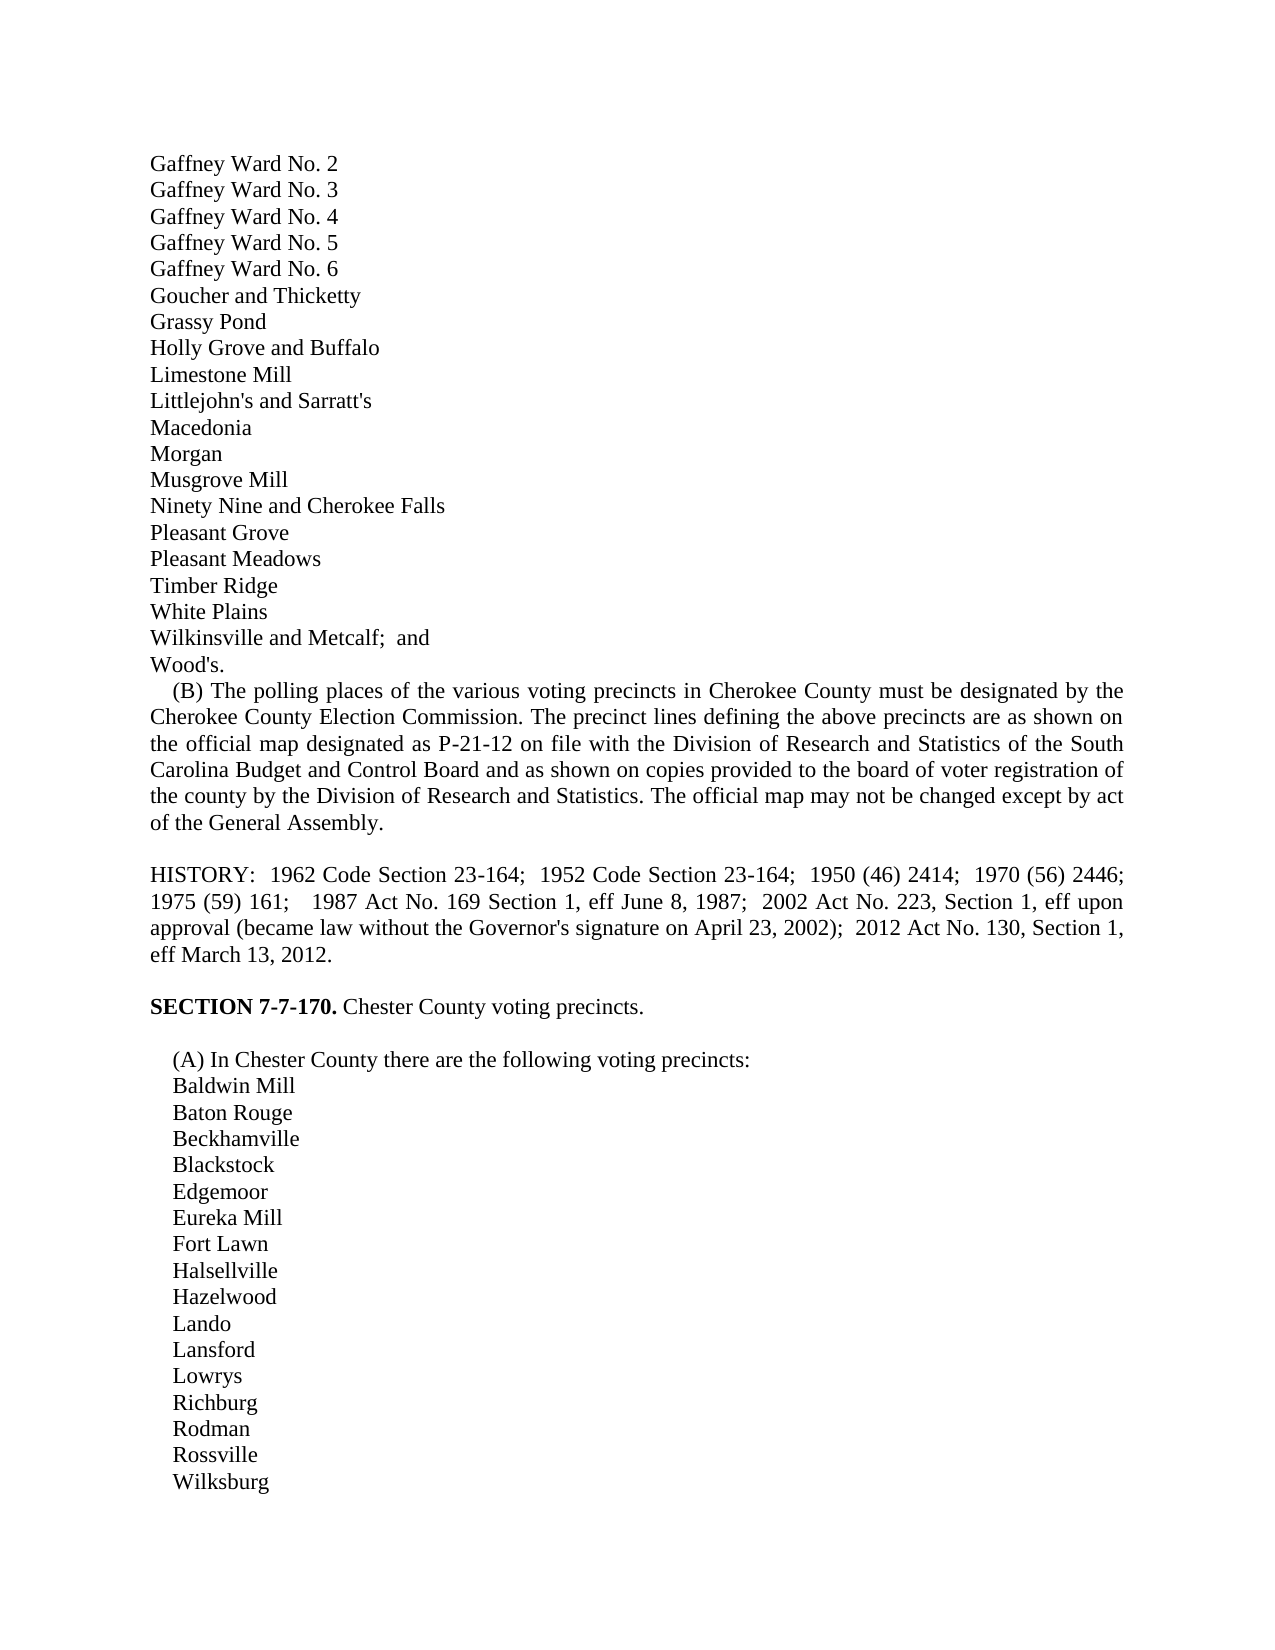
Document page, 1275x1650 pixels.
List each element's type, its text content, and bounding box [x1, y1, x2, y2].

text Timber Ridge [150, 572, 1125, 598]
text Eureka Mill [150, 1204, 1125, 1231]
text Limestone Mill [150, 361, 1125, 387]
text Gaffney Ward No. 2 [150, 150, 1125, 176]
text Lowrys [150, 1362, 1125, 1389]
text Wilkinsville and Metcalf; and [150, 624, 1125, 651]
text Wood's. [150, 651, 1125, 677]
text Wilksburg [150, 1468, 1125, 1494]
text Rodman [150, 1415, 1125, 1441]
text Blackstock [150, 1151, 1125, 1178]
text White Plains [150, 598, 1125, 624]
text Pleasant Meadows [150, 545, 1125, 572]
text Rossville [150, 1441, 1125, 1468]
text Holly Grove and Buffalo [150, 334, 1125, 361]
text Pleasant Grove [150, 519, 1125, 545]
text (A) In Chester County there are the following voting precincts: [150, 1046, 1125, 1072]
text Morgan [150, 440, 1125, 466]
text Richburg [150, 1389, 1125, 1415]
text Hazelwood [150, 1283, 1125, 1309]
text Gaffney Ward No. 6 [150, 255, 1125, 282]
text Fort Lawn [150, 1231, 1125, 1257]
text Baton Rouge [150, 1099, 1125, 1125]
text Lando [150, 1309, 1125, 1336]
text HISTORY: 1962 Code Section 23-164; 1952 Code Section 23-164; 1950 (46) 2414; 1970 (56) 2446; 1975 (59) 161; 1987 Act No. 169 Section 1, eff June 8, 1987; 2002 Act No. 223, Section 1, eff upon approval (became law without the Governor's signature on April 23, 2002); 2012 Act No. 130, Section 1, eff March 13, 2012. [150, 862, 1125, 967]
text Grassy Pond [150, 308, 1125, 334]
text Lansford [150, 1336, 1125, 1362]
text (B) The polling places of the various voting precincts in Cherokee County must be designated by the Cherokee County Election Commission. The precinct lines defining the above precincts are as shown on the official map designated as P-21-12 on file with the Division of Research and Statistics of the South Carolina Budget and Control Board and as shown on copies provided to the board of voter registration of the county by the Division of Research and Statistics. The official map may not be changed except by act of the General Assembly. [150, 677, 1125, 835]
text Gaffney Ward No. 5 [150, 229, 1125, 255]
text Goucher and Thicketty [150, 282, 1125, 308]
text Baldwin Mill [150, 1072, 1125, 1099]
text Gaffney Ward No. 4 [150, 203, 1125, 229]
text Macedonia [150, 413, 1125, 440]
text Halsellville [150, 1257, 1125, 1283]
text Beckhamville [150, 1125, 1125, 1151]
text SECTION 7-7-170. Chester County voting precincts. [150, 993, 1125, 1020]
text Ninety Nine and Cherokee Falls [150, 493, 1125, 519]
text Gaffney Ward No. 3 [150, 176, 1125, 203]
text Musgrove Mill [150, 466, 1125, 493]
text Littlejohn's and Sarratt's [150, 387, 1125, 413]
text Edgemoor [150, 1178, 1125, 1204]
